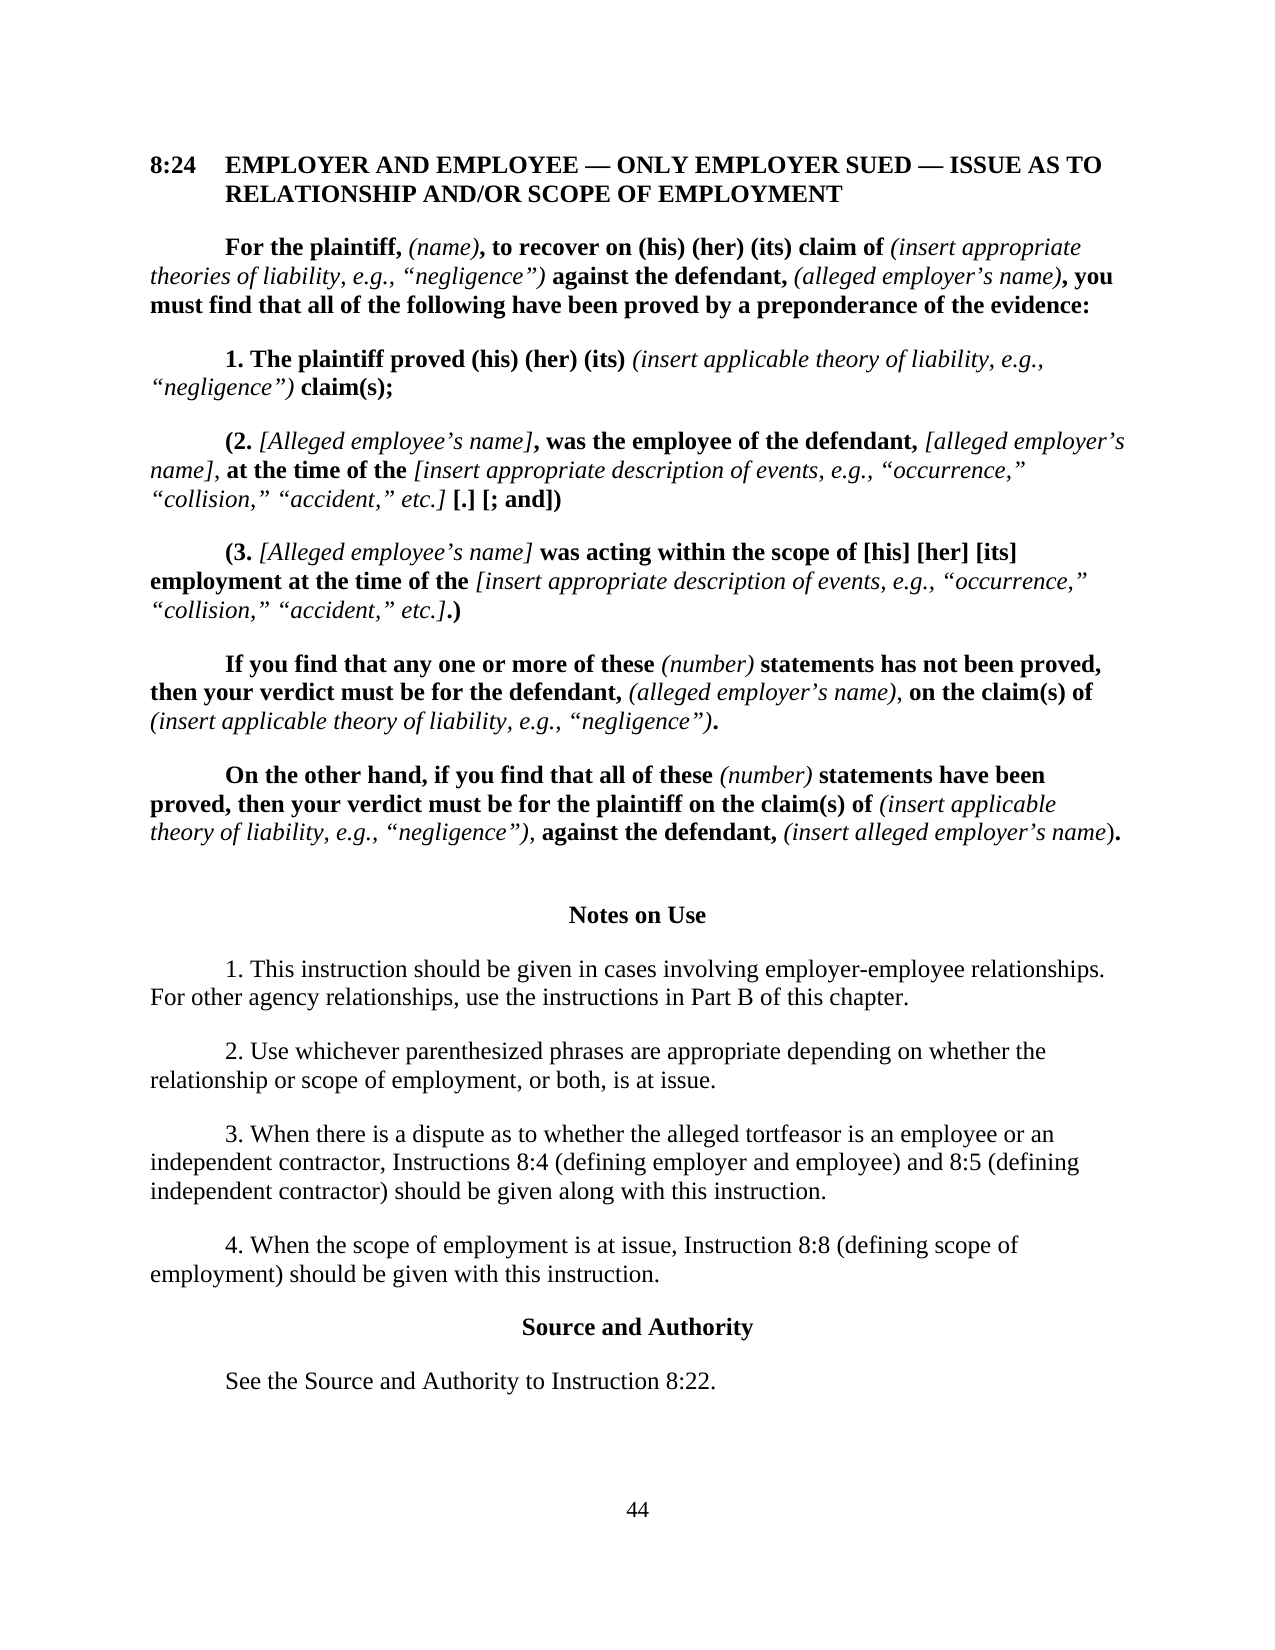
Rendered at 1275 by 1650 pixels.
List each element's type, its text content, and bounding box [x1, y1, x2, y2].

text (2. [Alleged employee’s name], was the employee of the defendant, [alleged employer’s name], at the time of the [insert appropriate description of events, e.g., “occurrence,” “collision,” “accident,” etc.] [.] [; and]) [150, 426, 1125, 512]
text 1. This instruction should be given in cases involving employer-employee relationships. For other agency relationships, use the instructions in Part B of this chapter. [150, 954, 1125, 1011]
text 2. Use whichever parenthesized phrases are appropriate depending on whether the relationship or scope of employment, or both, is at issue. [150, 1036, 1125, 1094]
text See the Source and Authority to Instruction 8:22. [150, 1366, 1125, 1395]
text Notes on Use [150, 900, 1125, 929]
text On the other hand, if you find that all of these (number) statements have been proved, then your verdict must be for the plaintiff on the claim(s) of (insert applicable theory of liability, e.g., “negligence”), against the defendant, (insert alleged employer’s name). [150, 760, 1125, 846]
text If you find that any one or more of these (number) statements has not been proved, then your verdict must be for the defendant, (alleged employer’s name), on the claim(s) of (insert applicable theory of liability, e.g., “negligence”). [150, 649, 1125, 735]
text 1. The plaintiff proved (his) (her) (its) (insert applicable theory of liability, e.g., “negligence”) claim(s); [150, 344, 1125, 401]
text 3. When there is a dispute as to whether the alleged tortfeasor is an employee or an independent contractor, Instructions 8:4 (defining employer and employee) and 8:5 (defining independent contractor) should be given along with this instruction. [150, 1119, 1125, 1205]
text 4. When the scope of employment is at issue, Instruction 8:8 (defining scope of employment) should be given with this instruction. [150, 1230, 1125, 1287]
text For the plaintiff, (name), to recover on (his) (her) (its) claim of (insert appropriate theories of liability, e.g., “negligence”) against the defendant, (alleged employer’s name), you must find that all of the following have been proved by a preponderance of the evidence: [150, 232, 1125, 319]
text Source and Authority [150, 1312, 1125, 1341]
text (3. [Alleged employee’s name] was acting within the scope of [his] [her] [its] employment at the time of the [insert appropriate description of events, e.g., “occurrence,” “collision,” “accident,” etc.].) [150, 537, 1125, 624]
text 8:24 EMPLOYER AND EMPLOYEE — ONLY EMPLOYER SUED — ISSUE AS TO RELATIONSHIP AND/OR SCOPE OF EMPLOYMENT [150, 150, 1125, 207]
